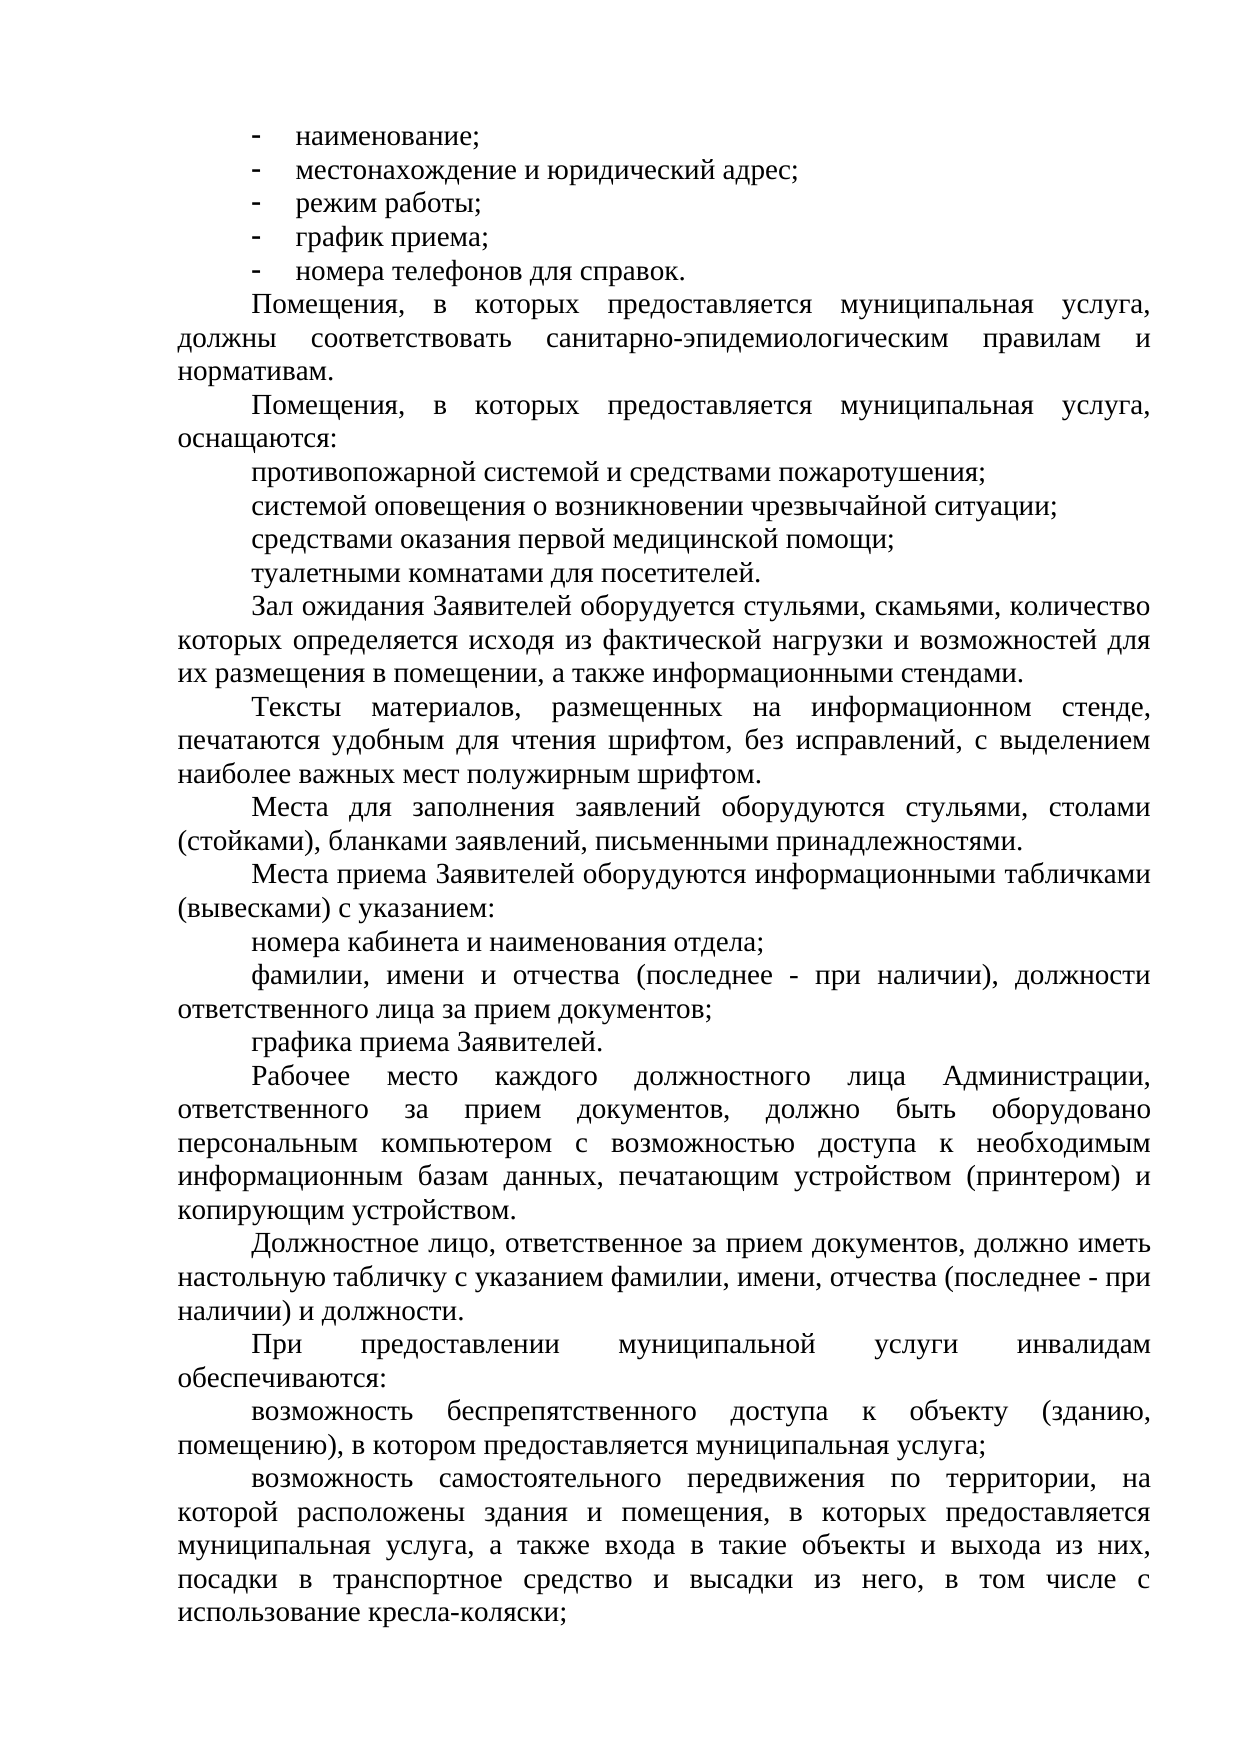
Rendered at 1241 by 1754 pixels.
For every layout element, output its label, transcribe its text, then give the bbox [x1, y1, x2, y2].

list график приема; [177, 219, 1152, 253]
text Тексты материалов, размещенных на информационном стенде, печатаются удобным для чтения шрифтом, без исправлений, с выделением наиболее важных мест полужирным шрифтом. [177, 689, 1152, 789]
text противопожарной системой и средствами пожаротушения; [177, 454, 1152, 488]
list наименование; [177, 118, 1152, 152]
text Рабочее место каждого должностного лица Администрации, ответственного за прием документов, должно быть оборудовано персональным компьютером с возможностью доступа к необходимым информационным базам данных, печатающим устройством (принтером) и копирующим устройством. [177, 1058, 1152, 1226]
list номера телефонов для справок. [177, 253, 1152, 286]
text средствами оказания первой медицинской помощи; [177, 521, 1152, 555]
text Места для заполнения заявлений оборудуются стульями, столами (стойками), бланками заявлений, письменными принадлежностями. [177, 789, 1152, 857]
text При предоставлении муниципальной услуги инвалидам обеспечиваются: [177, 1326, 1152, 1393]
text фамилии, имени и отчества (последнее - при наличии), должности ответственного лица за прием документов; [177, 957, 1152, 1024]
text номера кабинета и наименования отдела; [177, 924, 1152, 957]
text системой оповещения о возникновении чрезвычайной ситуации; [177, 488, 1152, 521]
text Зал ожидания Заявителей оборудуется стульями, скамьями, количество которых определяется исходя из фактической нагрузки и возможностей для их размещения в помещении, а также информационными стендами. [177, 588, 1152, 689]
list местонахождение и юридический адрес; [177, 152, 1152, 185]
text туалетными комнатами для посетителей. [177, 555, 1152, 588]
text Помещения, в которых предоставляется муниципальная услуга, оснащаются: [177, 387, 1152, 454]
text Помещения, в которых предоставляется муниципальная услуга, должны соответствовать санитарно-эпидемиологическим правилам и нормативам. [177, 286, 1152, 387]
text Места приема Заявителей оборудуются информационными табличками (вывесками) с указанием: [177, 857, 1152, 924]
list режим работы; [177, 185, 1152, 219]
text Должностное лицо, ответственное за прием документов, должно иметь настольную табличку с указанием фамилии, имени, отчества (последнее - при наличии) и должности. [177, 1226, 1152, 1326]
text возможность самостоятельного передвижения по территории, на которой расположены здания и помещения, в которых предоставляется муниципальная услуга, а также входа в такие объекты и выхода из них, посадки в транспортное средство и высадки из него, в том числе с использование кресла-коляски; [177, 1460, 1152, 1628]
text возможность беспрепятственного доступа к объекту (зданию, помещению), в котором предоставляется муниципальная услуга; [177, 1393, 1152, 1460]
text графика приема Заявителей. [177, 1024, 1152, 1058]
